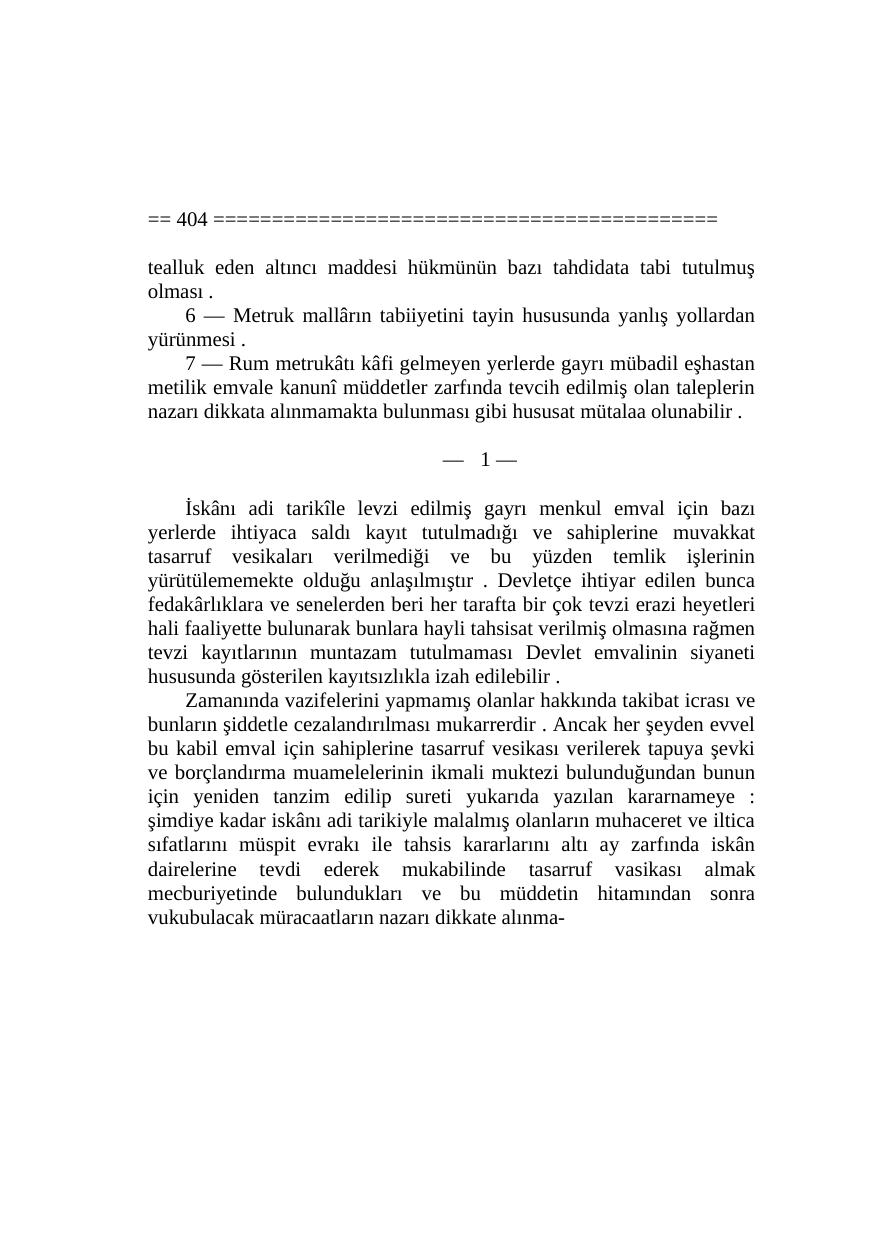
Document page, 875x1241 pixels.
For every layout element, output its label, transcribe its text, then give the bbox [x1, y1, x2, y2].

text Zamanında vazifelerini yapmamış olanlar hakkında takibat icrası ve bunların şiddetle cezalandırılması mukarrerdir . Ancak her şeyden evvel bu kabil emval için sahiplerine tasarruf vesikası verilerek tapuya şevki ve borçlandırma muamelelerinin ikmali muktezi bulunduğundan bunun için yeniden tanzim edilip sureti yukarıda yazılan kararnameye : şimdiye kadar iskânı adi tarikiyle malalmış olanların muhaceret ve iltica sıfatlarını müspit evrakı ile tahsis kararlarını altı ay zarfında iskân dairelerine tevdi ederek mukabilinde tasarruf vasikası almak mecburiyetinde bulundukları ve bu müddetin hitamından sonra vukubulacak müracaatların nazarı dikkate alınma- [148, 688, 756, 929]
text İskânı adi tarikîle levzi edilmiş gayrı menkul emval için bazı yerlerde ihtiyaca saldı kayıt tutulmadığı ve sahiplerine muvakkat tasarruf vesikaları verilmediği ve bu yüzden temlik işlerinin yürütülememekte olduğu anlaşılmıştır . Devletçe ihtiyar edilen bunca fedakârlıklara ve senelerden beri her tarafta bir çok tevzi erazi heyetleri hali faaliyette bulunarak bunlara hayli tahsisat verilmiş olmasına rağmen tevzi kayıtlarının muntazam tutulmaması Devlet emvalinin siyaneti hususunda gösterilen kayıtsızlıkla izah edilebilir . [148, 496, 756, 688]
list 1 — [443, 447, 756, 471]
text tealluk eden altıncı maddesi hükmünün bazı tahdidata tabi tutulmuş olması . [148, 255, 756, 303]
text 6 — Metruk mallârın tabiiyetini tayin hususunda yanlış yollardan yürünmesi . [148, 303, 756, 351]
text 7 — Rum metrukâtı kâfi gelmeyen yerlerde gayrı mübadil eşhastan metilik emvale kanunî müddetler zarfında tevcih edilmiş olan taleplerin nazarı dikkata alınmamakta bulunması gibi hususat mütalaa olunabilir . [148, 351, 756, 423]
text == 404 =========================================== [148, 207, 756, 231]
